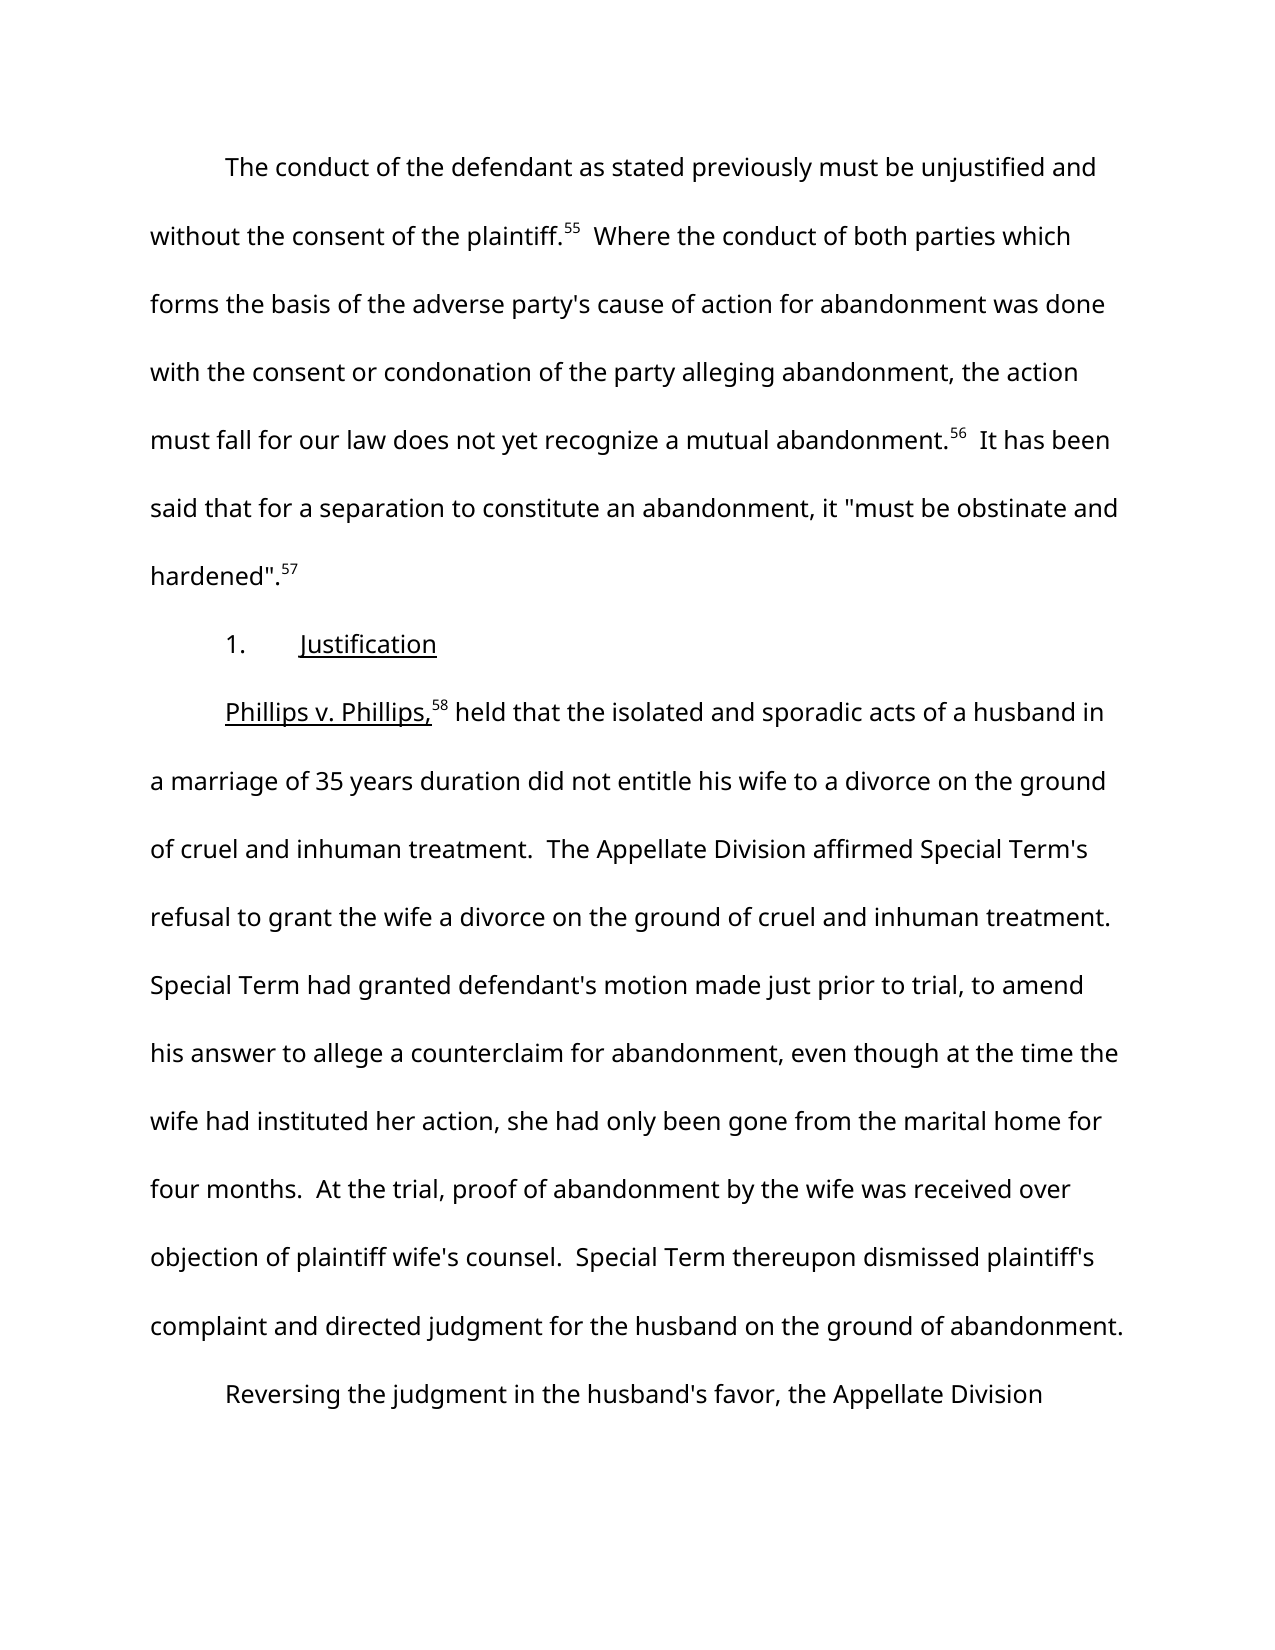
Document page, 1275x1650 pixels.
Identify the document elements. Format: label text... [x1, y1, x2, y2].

text 1. Justification [150, 627, 1125, 661]
text The conduct of the defendant as stated previously must be unjustified and without the consent of the plaintiff. Where the conduct of both parties which forms the basis of the adverse party's cause of action for abandonment was done with the consent or condonation of the party alleging abandonment, the action must fall for our law does not yet recognize a mutual abandonment. It has been said that for a separation to constitute an abandonment, it "must be obstinate and hardened". [150, 150, 1125, 593]
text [150, 1376, 1125, 1410]
text Phillips v. Phillips, held that the isolated and sporadic acts of a husband in a marriage of 35 years duration did not entitle his wife to a divorce on the ground of cruel and inhuman treatment. The Appellate Division affirmed Special Term's refusal to grant the wife a divorce on the ground of cruel and inhuman treatment. Special Term had granted defendant's motion made just prior to trial, to amend his answer to allege a counterclaim for abandonment, even though at the time the wife had instituted her action, she had only been gone from the marital home for four months. At the trial, proof of abandonment by the wife was received over objection of plaintiff wife's counsel. Special Term thereupon dismissed plaintiff's complaint and directed judgment for the husband on the ground of abandonment. [150, 695, 1125, 1342]
